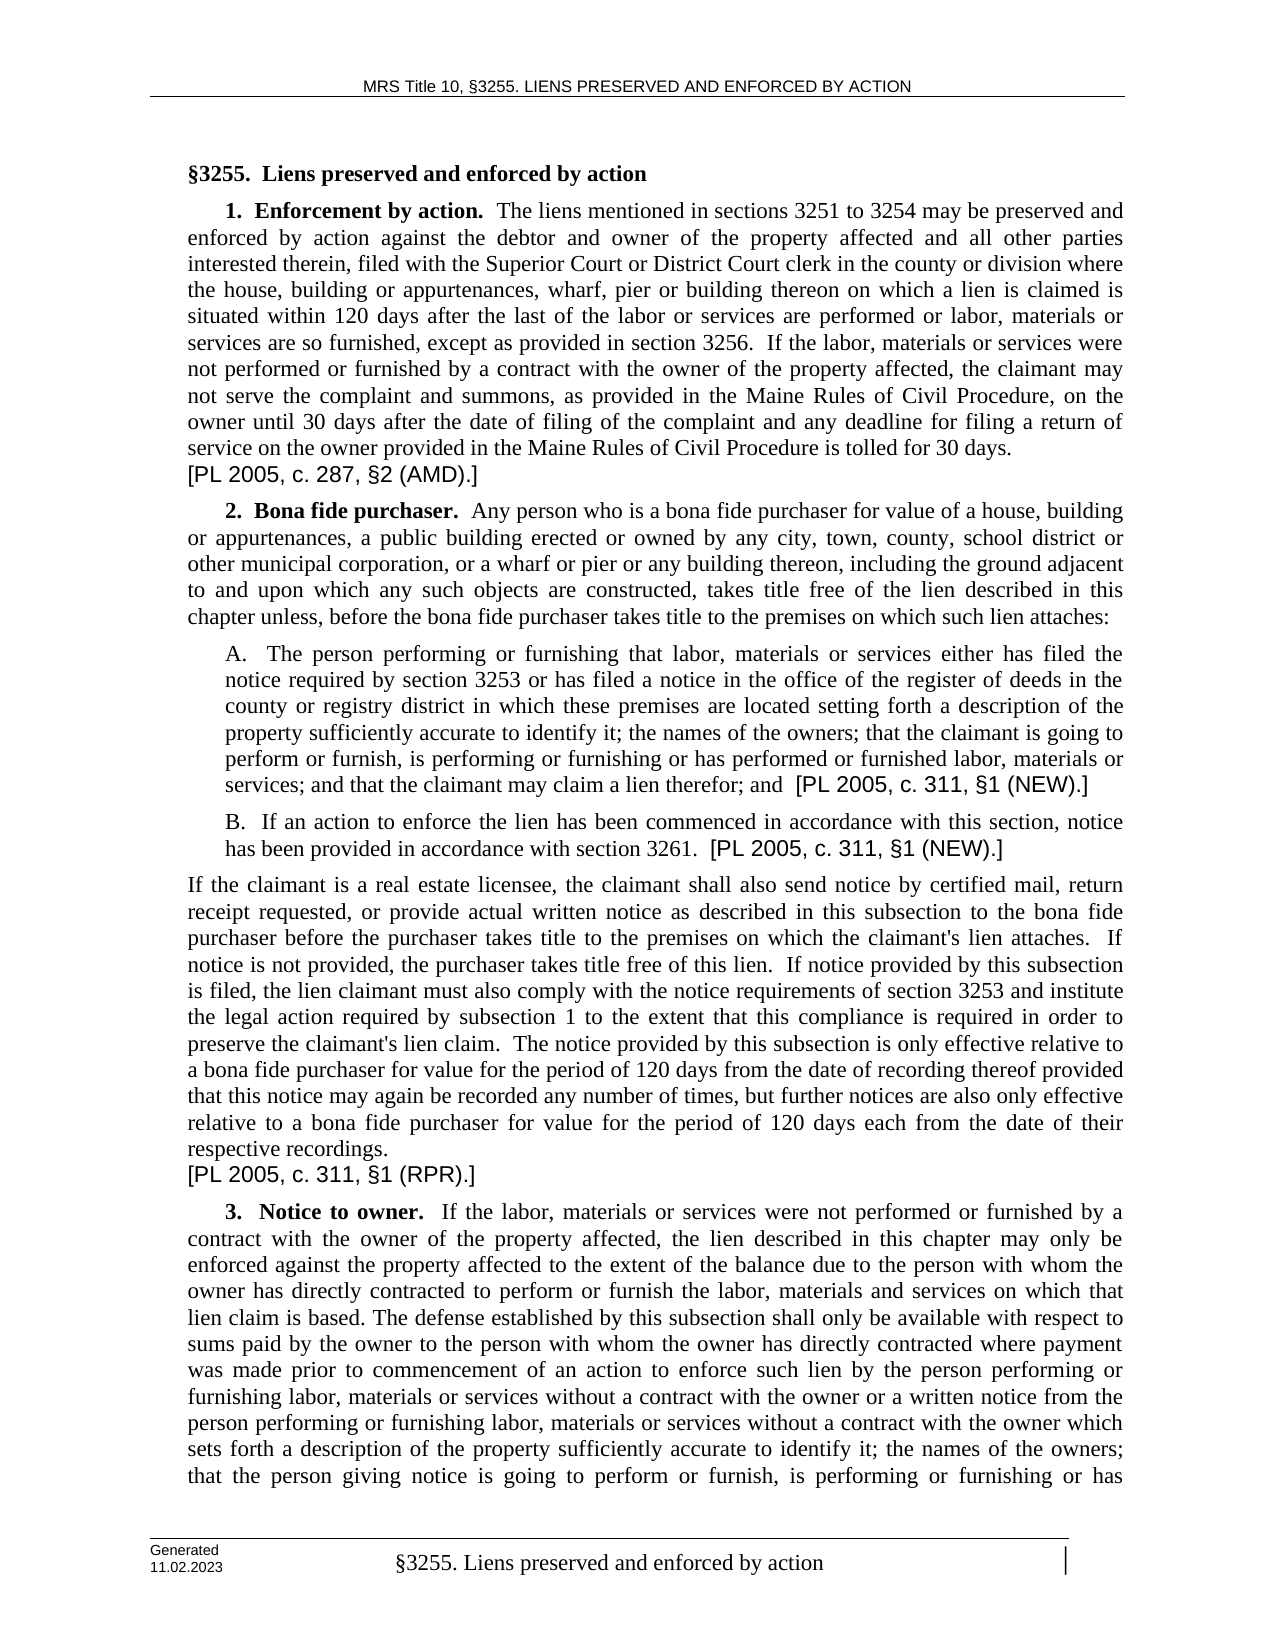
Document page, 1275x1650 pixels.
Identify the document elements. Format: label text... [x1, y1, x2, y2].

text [187, 1198, 1125, 1488]
text 2. Bona fide purchaser. Any person who is a bona fide purchaser for value of a house, building or appurtenances, a public building erected or owned by any city, town, county, school district or other municipal corporation, or a wharf or pier or any building thereon, including the ground adjacent to and upon which any such objects are constructed, takes title free of the lien described in this chapter unless, before the bona fide purchaser takes title to the premises on which such lien attaches: [187, 497, 1125, 629]
text [PL 2005, c. 287, §2 (AMD).] [187, 461, 1125, 487]
text If the claimant is a real estate licensee, the claimant shall also send notice by certified mail, return receipt requested, or provide actual written notice as described in this subsection to the bona fide purchaser before the purchaser takes title to the premises on which the claimant's lien attaches. If notice is not provided, the purchaser takes title free of this lien. If notice provided by this subsection is filed, the lien claimant must also comply with the notice requirements of section 3253 and institute the legal action required by subsection 1 to the extent that this compliance is required in order to preserve the claimant's lien claim. The notice provided by this subsection is only effective relative to a bona fide purchaser for value for the period of 120 days from the date of recording thereof provided that this notice may again be recorded any number of times, but further notices are also only effective relative to a bona fide purchaser for value for the period of 120 days each from the date of their respective recordings. [187, 872, 1125, 1161]
text B. If an action to enforce the lien has been commenced in accordance with this section, notice has been provided in accordance with section 3261. [PL 2005, c. 311, §1 (NEW).] [225, 808, 1125, 861]
text A. The person performing or furnishing that labor, materials or services either has filed the notice required by section 3253 or has filed a notice in the office of the register of deeds in the county or registry district in which these premises are located setting forth a description of the property sufficiently accurate to identify it; the names of the owners; that the claimant is going to perform or furnish, is performing or furnishing or has performed or furnished labor, materials or services; and that the claimant may claim a lien therefor; and [PL 2005, c. 311, §1 (NEW).] [225, 640, 1125, 798]
text §3255. Liens preserved and enforced by action [187, 160, 1125, 187]
text 1. Enforcement by action. The liens mentioned in sections 3251 to 3254 may be preserved and enforced by action against the debtor and owner of the property affected and all other parties interested therein, filed with the Superior Court or District Court clerk in the county or division where the house, building or appurtenances, wharf, pier or building thereon on which a lien is claimed is situated within 120 days after the last of the labor or services are performed or labor, materials or services are so furnished, except as provided in section 3256. If the labor, materials or services were not performed or furnished by a contract with the owner of the property affected, the claimant may not serve the complaint and summons, as provided in the Maine Rules of Civil Procedure, on the owner until 30 days after the date of filing of the complaint and any deadline for filing a return of service on the owner provided in the Maine Rules of Civil Procedure is tolled for 30 days. [187, 197, 1125, 461]
text [PL 2005, c. 311, §1 (RPR).] [187, 1161, 1125, 1188]
